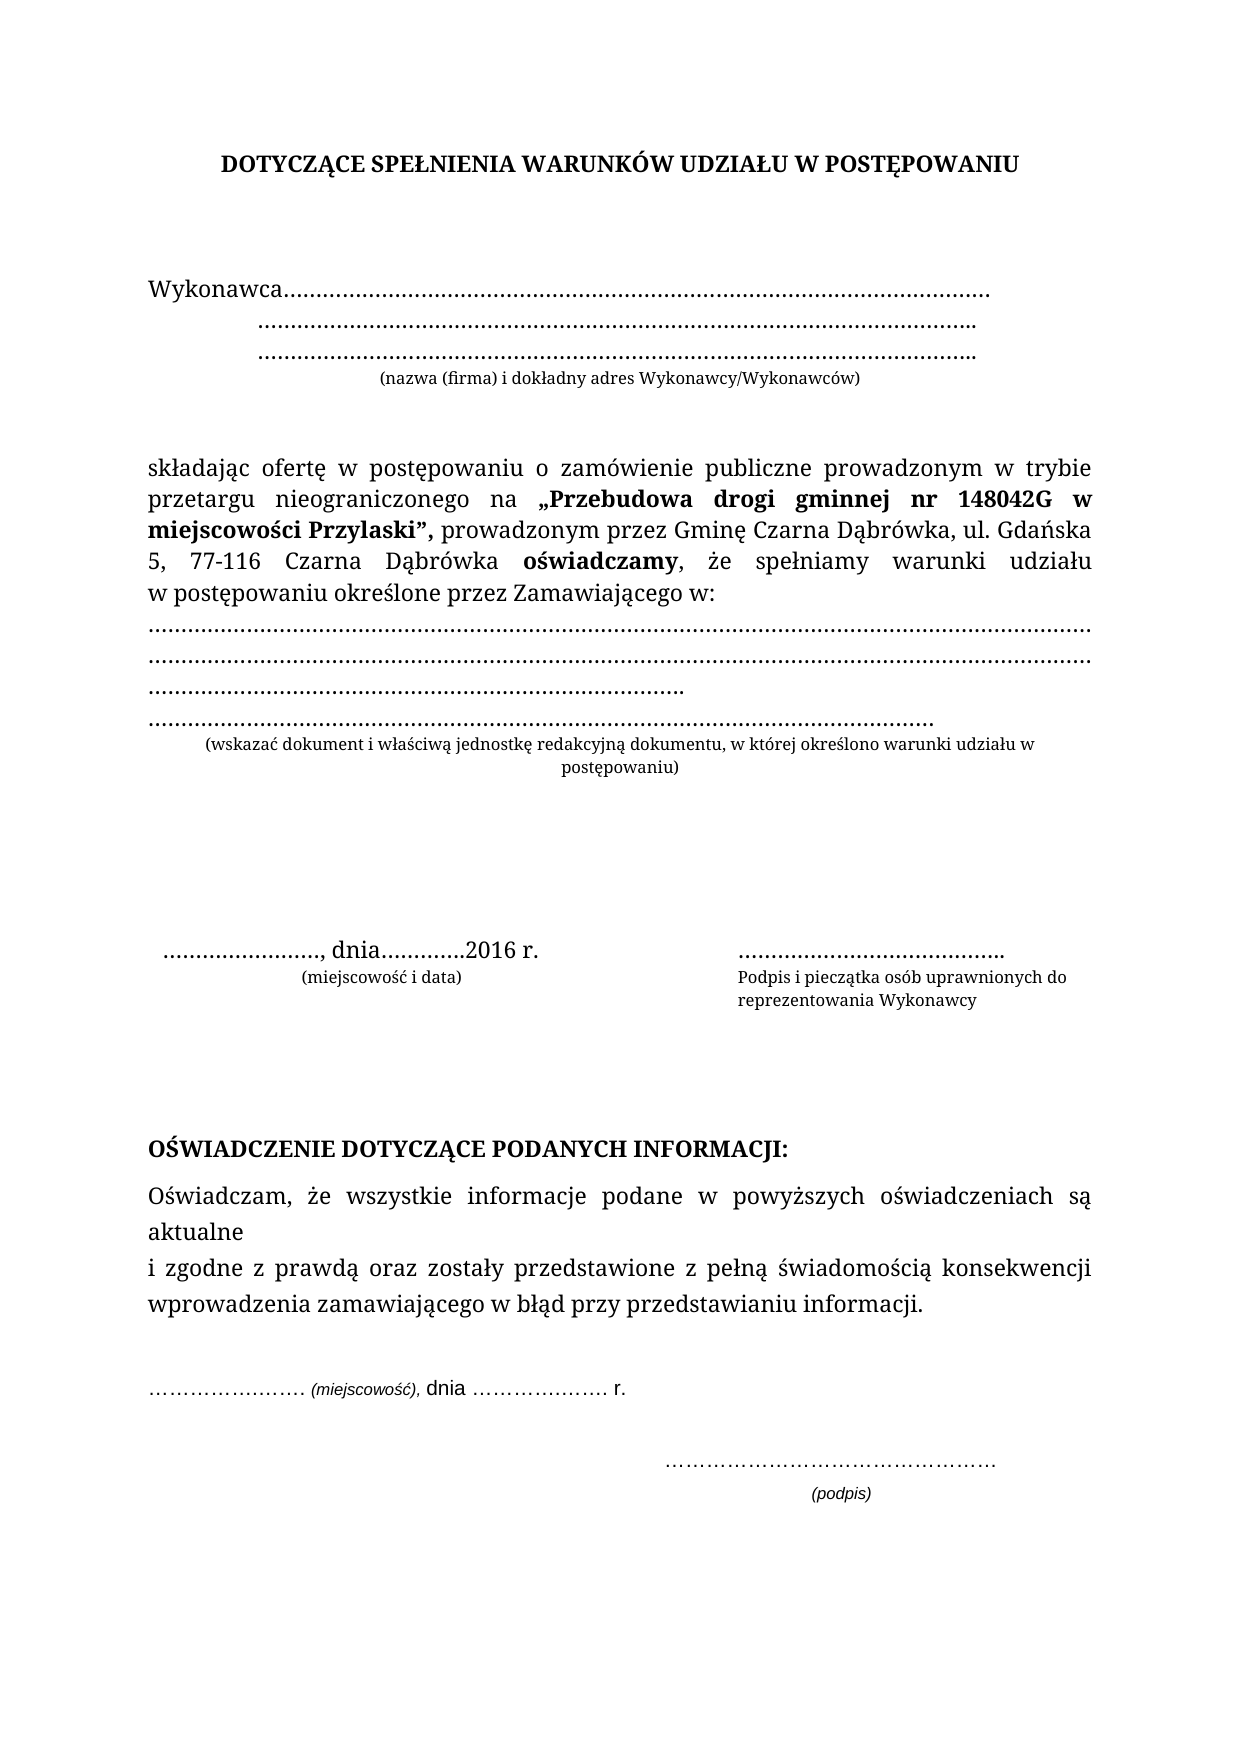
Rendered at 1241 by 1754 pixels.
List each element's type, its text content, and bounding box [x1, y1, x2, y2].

text ……………………………………………………………………………………………….. [148, 335, 1093, 366]
text OŚWIADCZENIE DOTYCZĄCE PODANYCH INFORMACJI: [148, 1133, 1093, 1164]
text DOTYCZĄCE SPEŁNIENIA WARUNKÓW UDZIAŁU W POSTĘPOWANIU [148, 148, 1093, 179]
text składając ofertę w postępowaniu o zamówienie publiczne prowadzonym w trybie przetargu nieograniczonego na „Przebudowa drogi gminnej nr 148042G w miejscowości Przylaski”, prowadzonym przez Gminę Czarna Dąbrówka, ul. Gdańska 5, 77-116 Czarna Dąbrówka oświadczamy, że spełniamy warunki udziału w postępowaniu określone przez Zamawiającego w: [148, 452, 1093, 608]
text ………………………………………………………………………………………………………… [148, 702, 1093, 733]
text …………….……. (miejscowość), dnia ………….……. r. [148, 1376, 1093, 1400]
text ……………………………………………………………………………………………….. [148, 304, 1093, 335]
text (miejscowość i data) Podpis i pieczątka osób uprawnionych do reprezentowania Wykonawcy [301, 966, 1093, 1011]
text Oświadczam, że wszystkie informacje podane w powyższych oświadczeniach są aktualne i zgodne z prawdą oraz zostały przedstawione z pełną świadomością konsekwencji wprowadzenia zamawiającego w błąd przy przedstawianiu informacji. [148, 1180, 1093, 1319]
text (wskazać dokument i właściwą jednostkę redakcyjną dokumentu, w której określono warunki udziału w postępowaniu) [148, 733, 1093, 778]
text (podpis) [738, 1484, 1093, 1503]
text (nazwa (firma) i dokładny adres Wykonawcy/Wykonawców) [148, 366, 1093, 389]
text ……………………, dnia………….2016 r. ………………………………….. [162, 934, 1093, 966]
text Wykonawca……………………………………………………………………………………………… [148, 273, 1093, 304]
text ………………………………………………………………………………………………………………………………………………………………………………………………………………………………………………………………………………………………………………………………………. [148, 608, 1093, 702]
text ………………………………………… [148, 1448, 1093, 1472]
